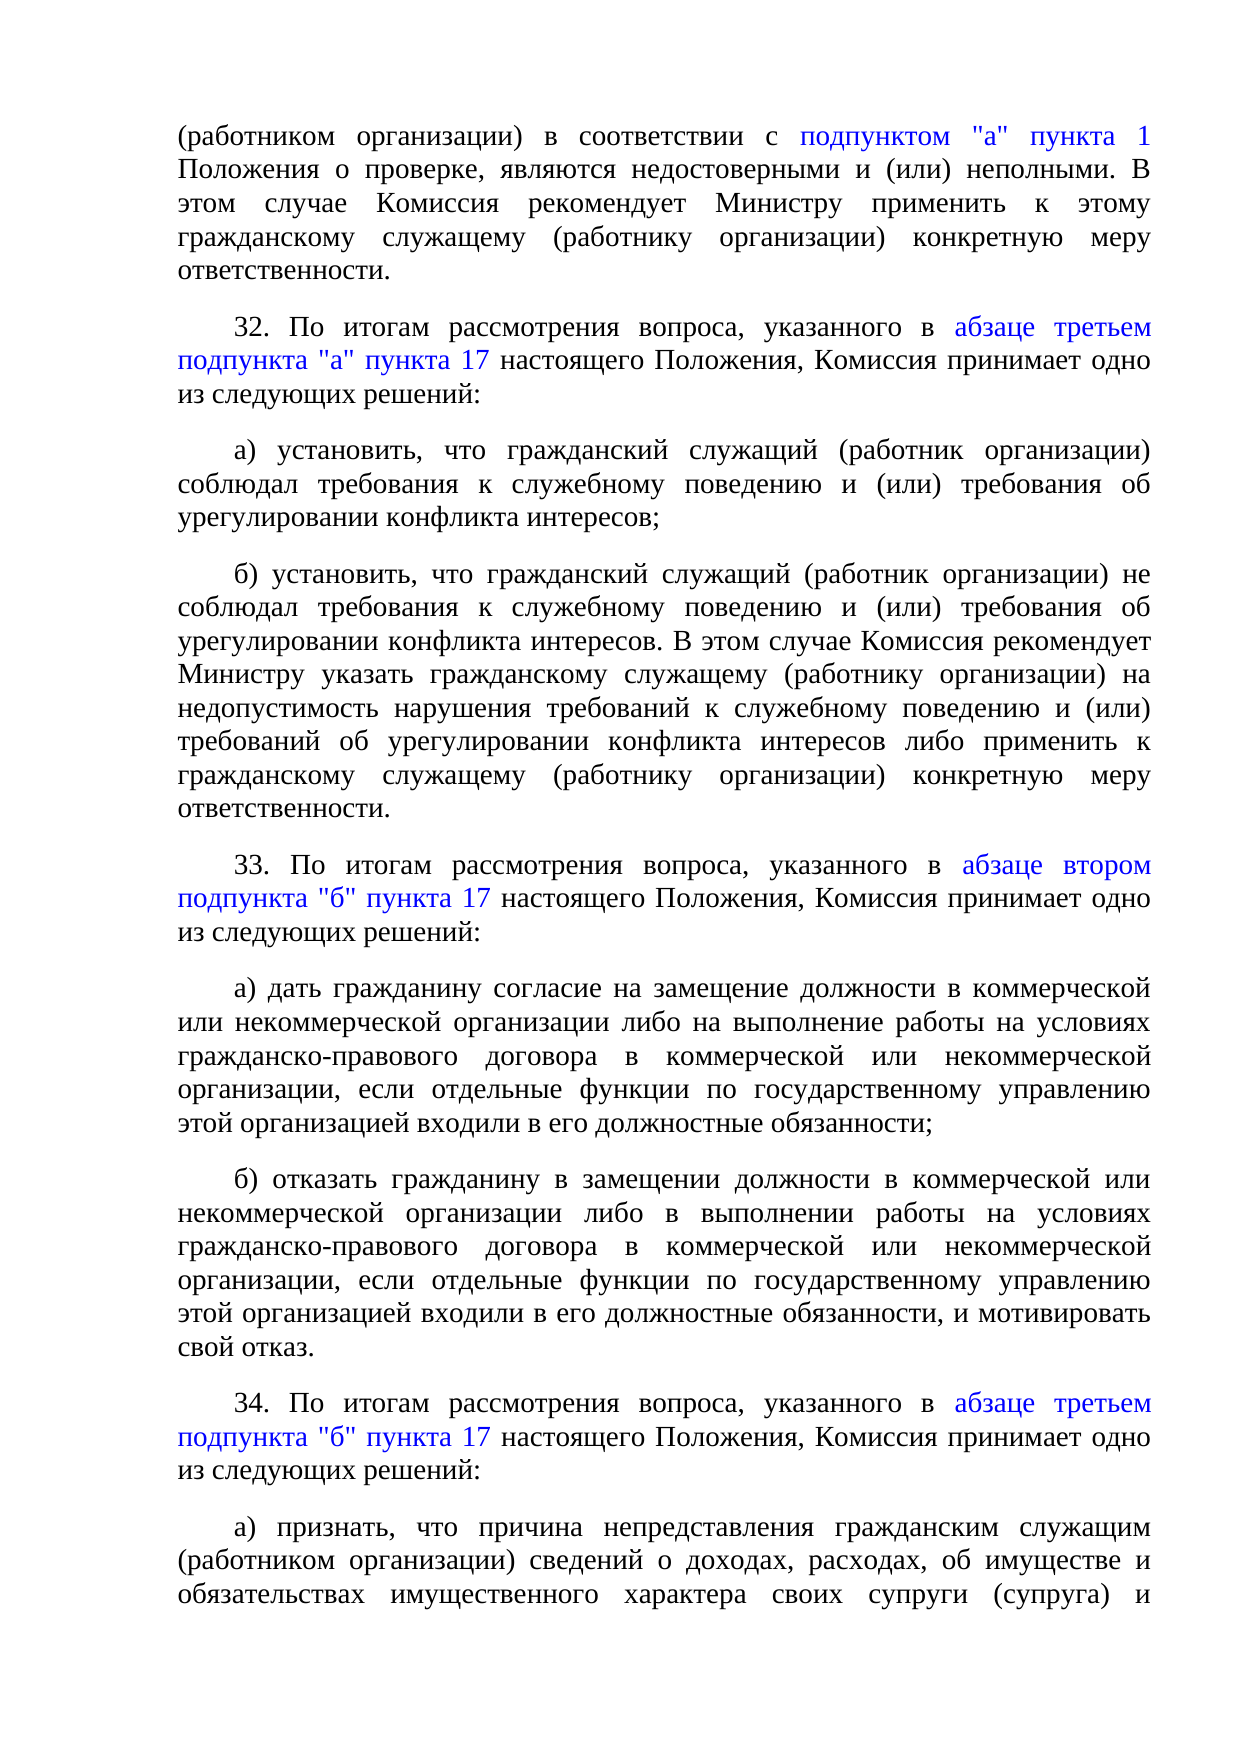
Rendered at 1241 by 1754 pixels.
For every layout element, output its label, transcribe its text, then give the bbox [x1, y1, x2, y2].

text 33. По итогам рассмотрения вопроса, указанного в абзаце втором подпункта "б" пункта 17 настоящего Положения, Комиссия принимает одно из следующих решений: [177, 847, 1152, 948]
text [177, 1509, 1152, 1609]
text б) установить, что гражданский служащий (работник организации) не соблюдал требования к служебному поведению и (или) требования об урегулировании конфликта интересов. В этом случае Комиссия рекомендует Министру указать гражданскому служащему (работнику организации) на недопустимость нарушения требований к служебному поведению и (или) требований об урегулировании конфликта интересов либо применить к гражданскому служащему (работнику организации) конкретную меру ответственности. [177, 556, 1152, 824]
text б) отказать гражданину в замещении должности в коммерческой или некоммерческой организации либо в выполнении работы на условиях гражданско-правового договора в коммерческой или некоммерческой организации, если отдельные функции по государственному управлению этой организацией входили в его должностные обязанности, и мотивировать свой отказ. [177, 1161, 1152, 1362]
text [177, 118, 1152, 286]
text 34. По итогам рассмотрения вопроса, указанного в абзаце третьем подпункта "б" пункта 17 настоящего Положения, Комиссия принимает одно из следующих решений: [177, 1385, 1152, 1486]
text а) установить, что гражданский служащий (работник организации) соблюдал требования к служебному поведению и (или) требования об урегулировании конфликта интересов; [177, 432, 1152, 533]
text 32. По итогам рассмотрения вопроса, указанного в абзаце третьем подпункта "а" пункта 17 настоящего Положения, Комиссия принимает одно из следующих решений: [177, 309, 1152, 409]
text а) дать гражданину согласие на замещение должности в коммерческой или некоммерческой организации либо на выполнение работы на условиях гражданско-правового договора в коммерческой или некоммерческой организации, если отдельные функции по государственному управлению этой организацией входили в его должностные обязанности; [177, 971, 1152, 1138]
